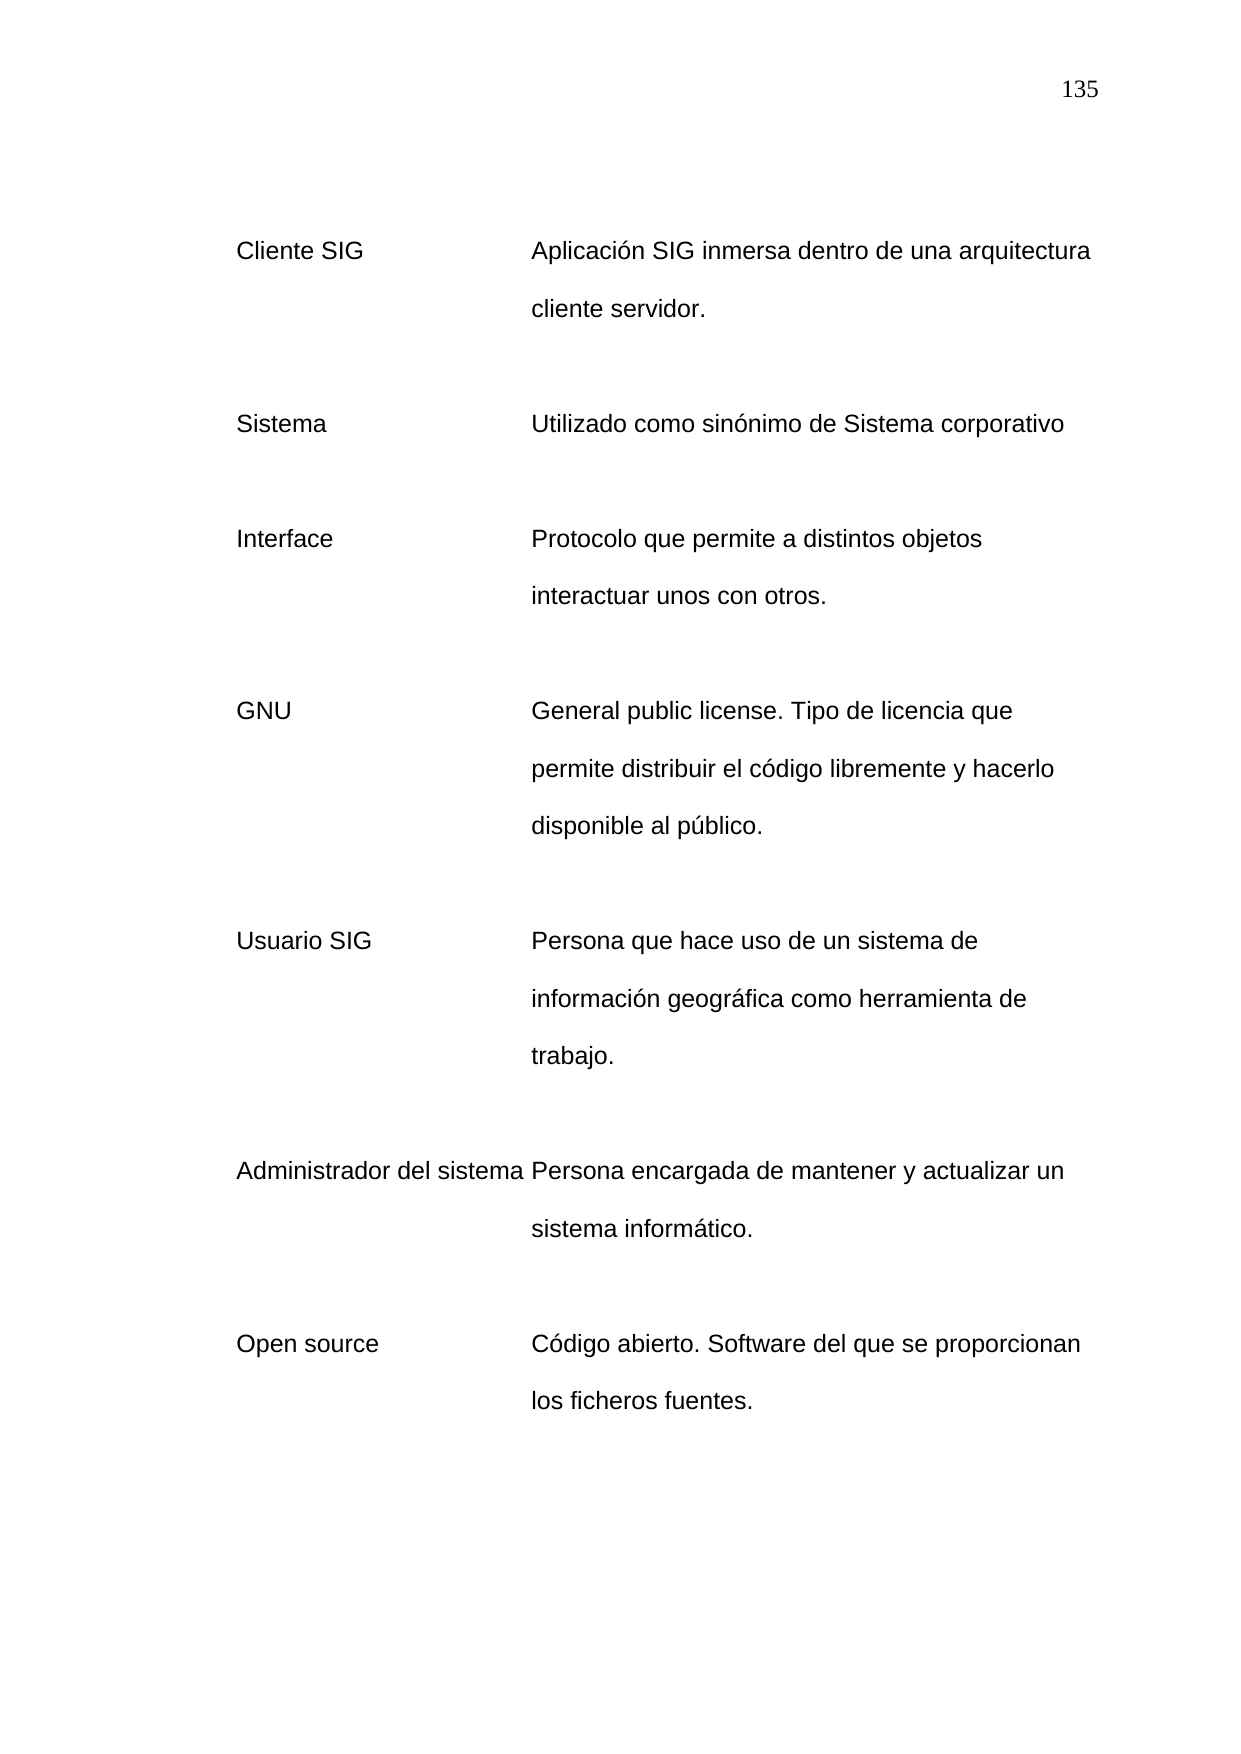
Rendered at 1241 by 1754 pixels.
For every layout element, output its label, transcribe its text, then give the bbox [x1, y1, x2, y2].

text GNU General public license. Tipo de licencia que permite distribuir el código libremente y hacerlo disponible al público. [236, 696, 1098, 840]
text Sistema Utilizado como sinónimo de Sistema corporativo [236, 409, 1098, 437]
text Interface Protocolo que permite a distintos objetos interactuar unos con otros. [236, 524, 1098, 610]
text Open source Código abierto. Software del que se proporcionan los ficheros fuentes. [236, 1329, 1098, 1415]
text Cliente SIG Aplicación SIG inmersa dentro de una arquitectura cliente servidor. [236, 236, 1098, 322]
text Administrador del sistema Persona encargada de mantener y actualizar un sistema informático. [236, 1156, 1098, 1242]
text Usuario SIG Persona que hace uso de un sistema de información geográfica como herramienta de trabajo. [236, 926, 1098, 1070]
